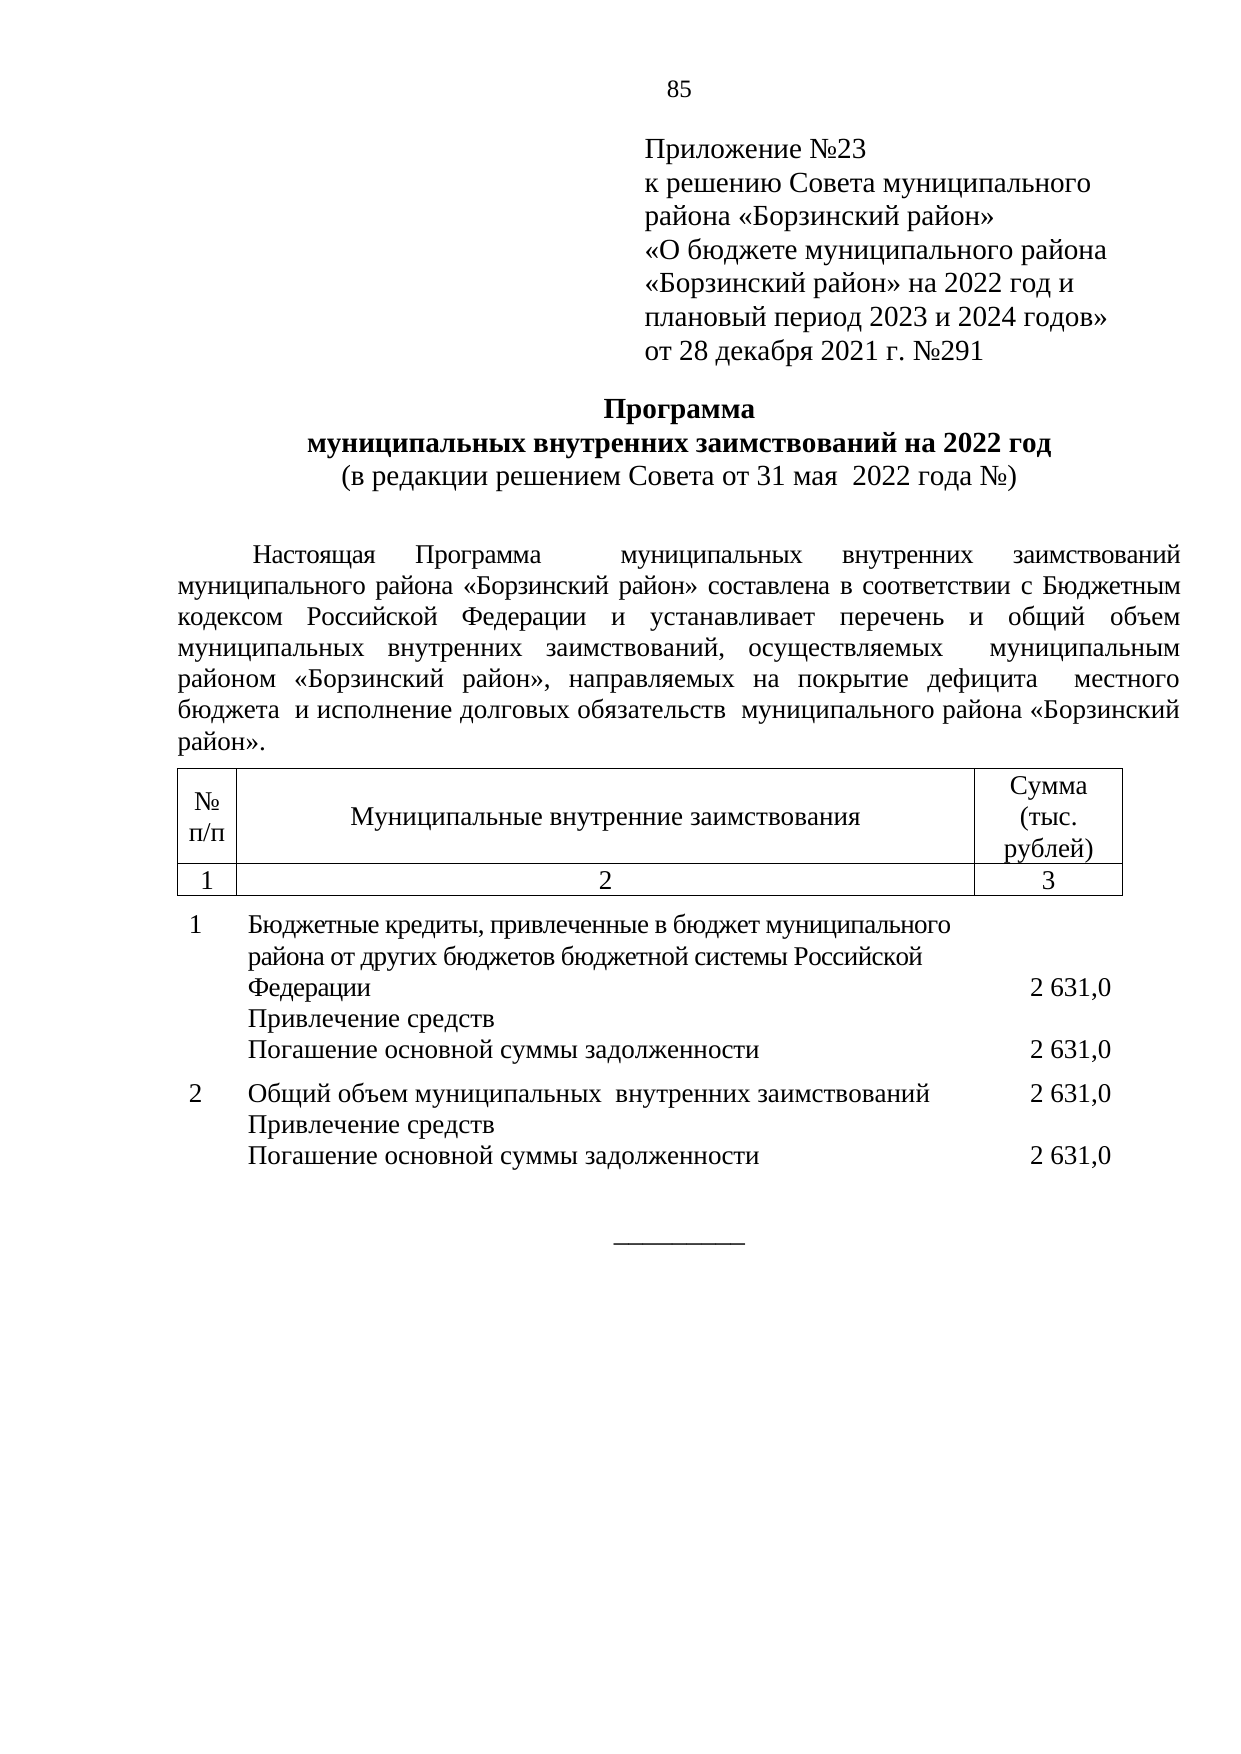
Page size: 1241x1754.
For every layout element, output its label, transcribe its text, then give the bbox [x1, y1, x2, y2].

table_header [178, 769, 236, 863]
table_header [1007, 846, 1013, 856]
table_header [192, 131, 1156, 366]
text _________ [177, 1214, 1181, 1247]
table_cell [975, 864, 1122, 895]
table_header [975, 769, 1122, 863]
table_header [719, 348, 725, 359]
text (в редакции решением Совета от 31 мая 2022 года №) [177, 458, 1181, 492]
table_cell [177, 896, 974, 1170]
text Настоящая Программа муниципальных внутренних заимствований муниципального района «Борзинский район» составлена в соответствии с Бюджетным кодексом Российской Федерации и устанавливает перечень и общий объем муниципальных внутренних заимствований, осуществляемых муниципальным районом «Борзинский район», направляемых на покрытие дефицита местного бюджета и исполнение долговых обязательств муниципального района «Борзинский район». [177, 538, 1181, 756]
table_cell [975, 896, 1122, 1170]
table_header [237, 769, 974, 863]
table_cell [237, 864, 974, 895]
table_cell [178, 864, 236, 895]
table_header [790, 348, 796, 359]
subtitle Программа муниципальных внутренних заимствований на 2022 год [177, 391, 1181, 458]
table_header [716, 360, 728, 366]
